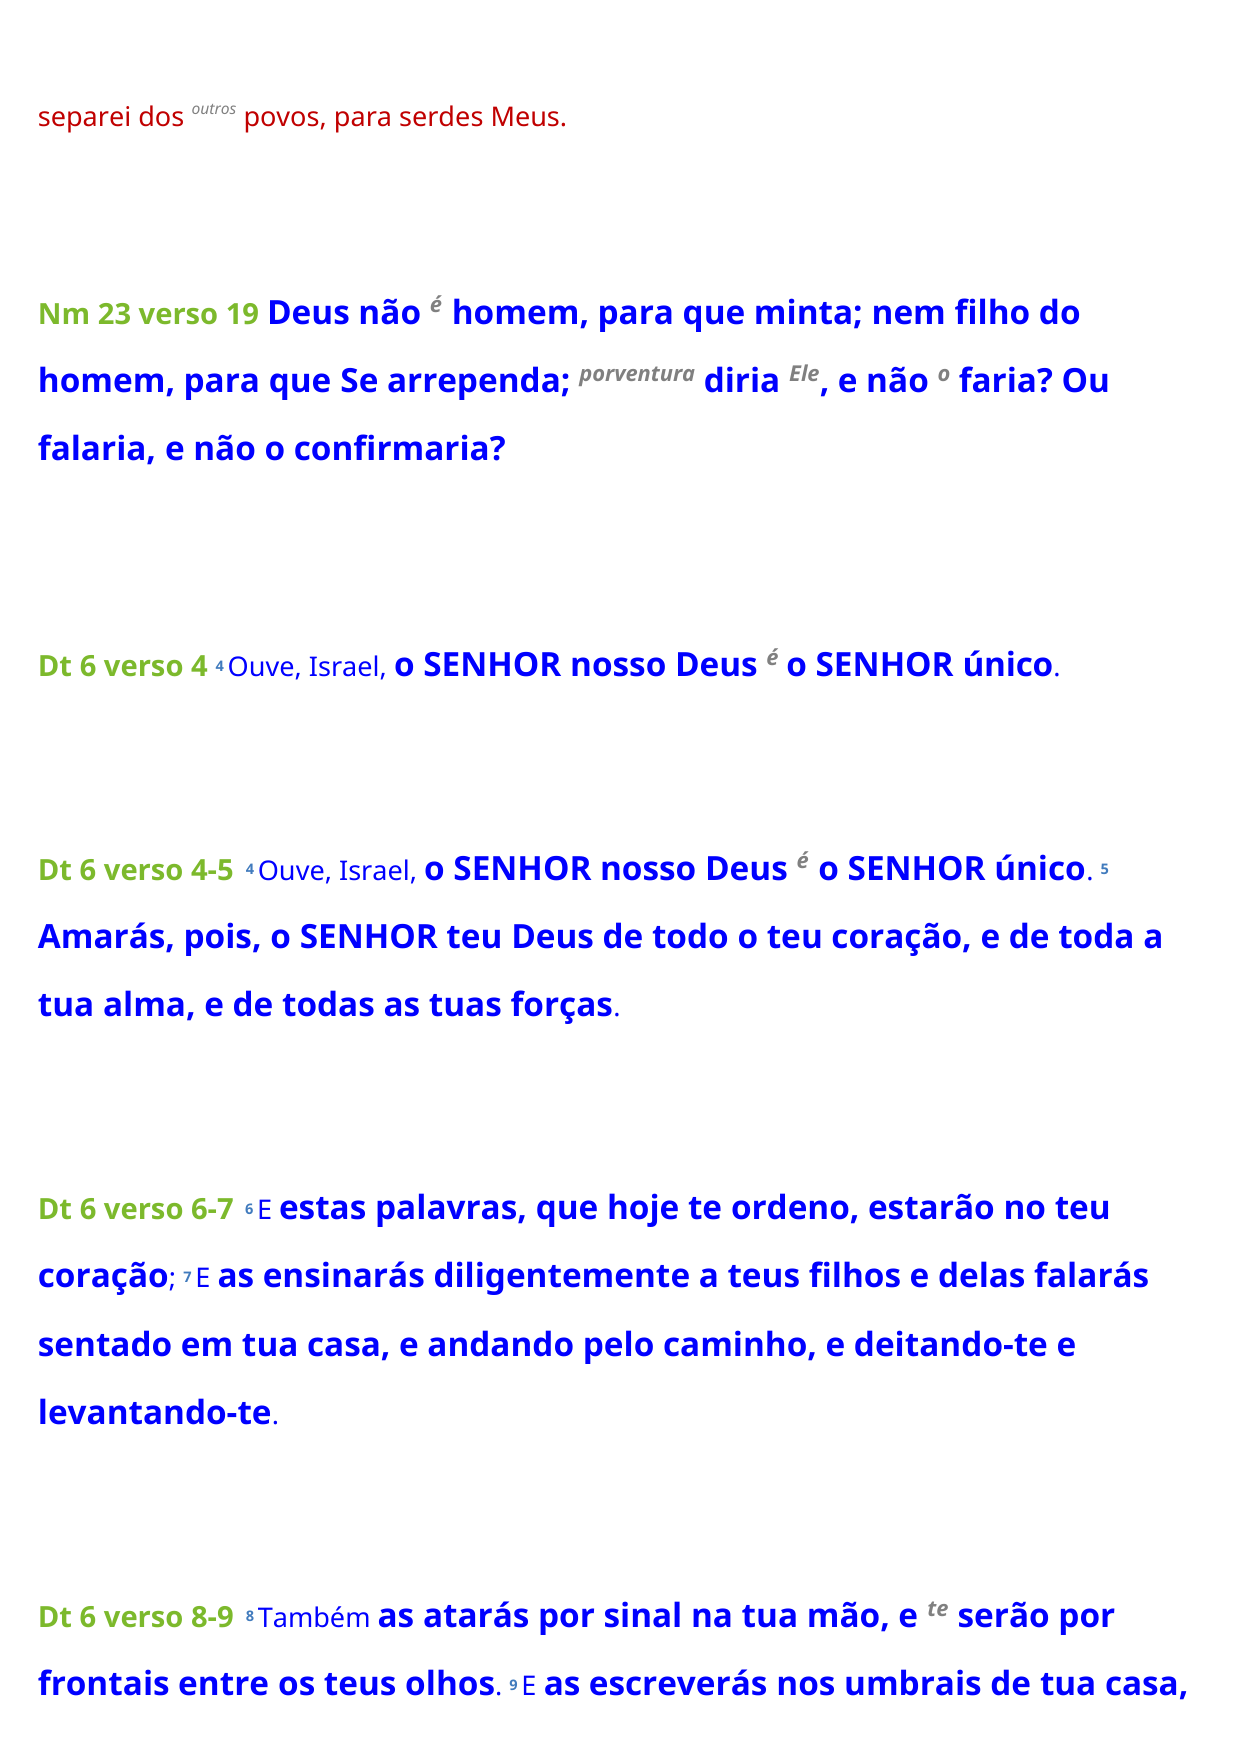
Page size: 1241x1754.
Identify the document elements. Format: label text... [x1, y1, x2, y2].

text Dt 6 verso 4-5 4 Ouve, Israel, o SENHOR nosso Deus é o SENHOR único. 5 Amarás, pois, o SENHOR teu Deus de todo o teu coração, e de toda a tua alma, e de todas as tuas forças. [38, 844, 1215, 1026]
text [38, 98, 1215, 135]
text Nm 23 verso 19 Deus não é homem, para que minta; nem filho do homem, para que Se arrependa; porventura diria Ele, e não o faria? Ou falaria, e não o confirmaria? [38, 288, 1193, 470]
text Dt 6 verso 4 4 Ouve, Israel, o SENHOR nosso Deus é o SENHOR único. [38, 641, 1215, 686]
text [38, 1592, 1215, 1706]
text Dt 6 verso 6-7 6 E estas palavras, que hoje te ordeno, estarão no teu coração; 7 E as ensinarás diligentemente a teus filhos e delas falarás sentado em tua casa, e andando pelo caminho, e deitando-te e levantando-te. [38, 1184, 1193, 1434]
